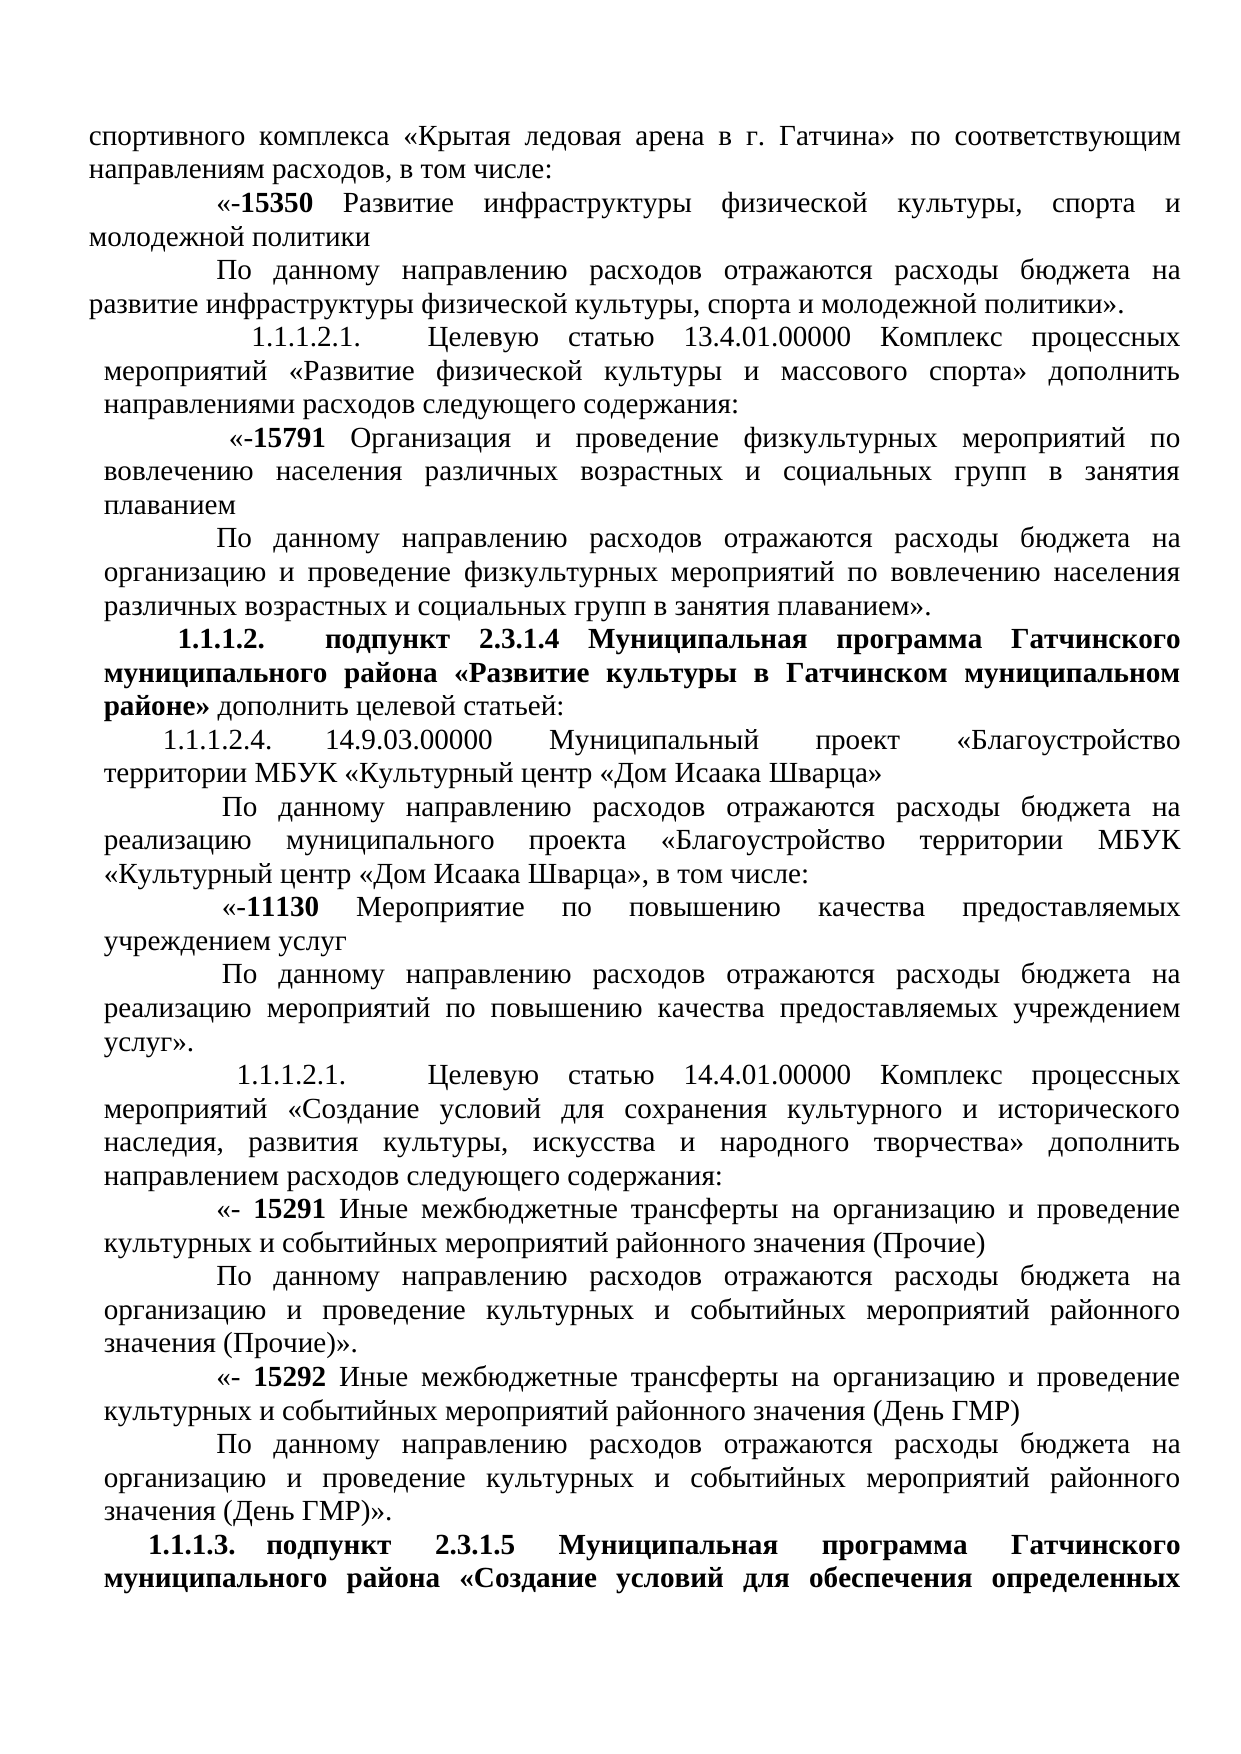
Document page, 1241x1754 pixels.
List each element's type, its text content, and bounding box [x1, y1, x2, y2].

list 14.9.03.00000 Муниципальный проект «Благоустройство территории МБУК «Культурный центр «Дом Исаака Шварца» [103, 722, 1181, 789]
text По данному направлению расходов отражаются расходы бюджета на реализацию мероприятий по повышению качества предоставляемых учреждением услуг». [103, 957, 1181, 1057]
text «-15350 Развитие инфраструктуры физической культуры, спорта и молодежной политики [89, 185, 1181, 252]
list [103, 1527, 1181, 1594]
list Целевую статью 13.4.01.00000 Комплекс процессных мероприятий «Развитие физической культуры и массового спорта» дополнить направлениями расходов следующего содержания: [103, 319, 1181, 420]
text «- 15291 Иные межбюджетные трансферты на организацию и проведение культурных и событийных мероприятий районного значения (Прочие) [103, 1191, 1181, 1258]
text «- 15292 Иные межбюджетные трансферты на организацию и проведение культурных и событийных мероприятий районного значения (День ГМР) [103, 1359, 1181, 1426]
text По данному направлению расходов отражаются расходы бюджета на организацию и проведение культурных и событийных мероприятий районного значения (Прочие)». [103, 1258, 1181, 1359]
text По данному направлению расходов отражаются расходы бюджета на реализацию муниципального проекта «Благоустройство территории МБУК «Культурный центр «Дом Исаака Шварца», в том числе: [103, 789, 1181, 889]
text По данному направлению расходов отражаются расходы бюджета на организацию и проведение культурных и событийных мероприятий районного значения (День ГМР)». [103, 1426, 1181, 1527]
list подпункт 2.3.1.4 Муниципальная программа Гатчинского муниципального района «Развитие культуры в Гатчинском муниципальном районе» дополнить целевой статьей: [103, 621, 1181, 722]
list Целевую статью 14.4.01.00000 Комплекс процессных мероприятий «Создание условий для сохранения культурного и исторического наследия, развития культуры, искусства и народного творчества» дополнить направлением расходов следующего содержания: [103, 1057, 1181, 1191]
text По данному направлению расходов отражаются расходы бюджета на развитие инфраструктуры физической культуры, спорта и молодежной политики». [89, 252, 1181, 319]
text По данному направлению расходов отражаются расходы бюджета на организацию и проведение физкультурных мероприятий по вовлечению населения различных возрастных и социальных групп в занятия плаванием». [103, 521, 1181, 621]
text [89, 118, 1181, 185]
text «-15791 Организация и проведение физкультурных мероприятий по вовлечению населения различных возрастных и социальных групп в занятия плаванием [103, 420, 1181, 521]
text «-11130 Мероприятие по повышению качества предоставляемых учреждением услуг [103, 889, 1181, 957]
